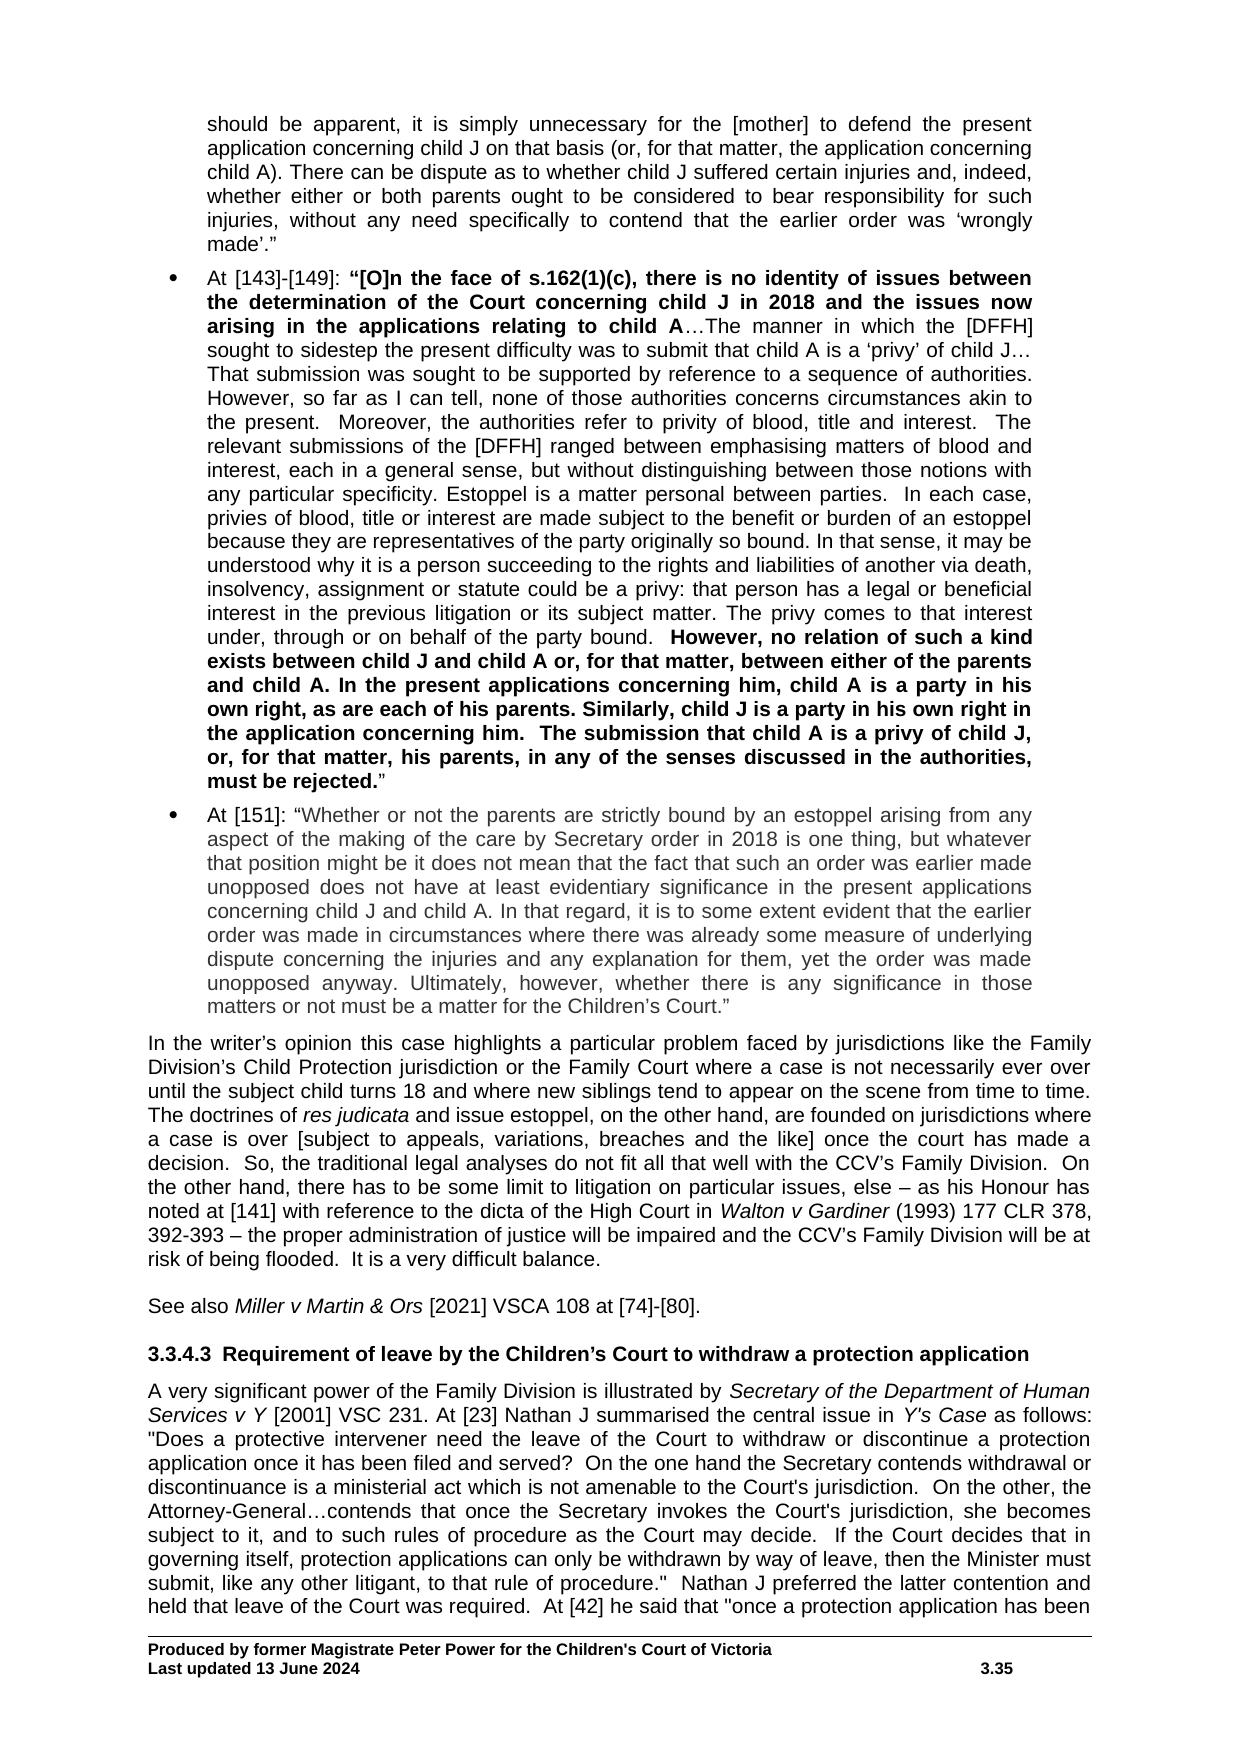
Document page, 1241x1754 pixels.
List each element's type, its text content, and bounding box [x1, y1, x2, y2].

list At [143]-[149]: “[O]n the face of s.162(1)(c), there is no identity of issues between the determination of the Court concerning child J in 2018 and the issues now arising in the applications relating to child A…The manner in which the [DFFH] sought to sidestep the present difficulty was to submit that child A is a ‘privy’ of child J…That submission was sought to be supported by reference to a sequence of authorities. However, so far as I can tell, none of those authorities concerns circumstances akin to the present. Moreover, the authorities refer to privity of blood, title and interest. The relevant submissions of the [DFFH] ranged between emphasising matters of blood and interest, each in a general sense, but without distinguishing between those notions with any particular specificity. Estoppel is a matter personal between parties. In each case, privies of blood, title or interest are made subject to the benefit or burden of an estoppel because they are representatives of the party originally so bound. In that sense, it may be understood why it is a person succeeding to the rights and liabilities of another via death, insolvency, assignment or statute could be a privy: that person has a legal or beneficial interest in the previous litigation or its subject matter. The privy comes to that interest under, through or on behalf of the party bound. However, no relation of such a kind exists between child J and child A or, for that matter, between either of the parents and child A. In the present applications concerning him, child A is a party in his own right, as are each of his parents. Similarly, child J is a party in his own right in the application concerning him. The submission that child A is a privy of child J, or, for that matter, his parents, in any of the senses discussed in the authorities, must be rejected.” [169, 266, 1033, 793]
list At [151]: “Whether or not the parents are strictly bound by an estoppel arising from any aspect of the making of the care by Secretary order in 2018 is one thing, but whatever that position might be it does not mean that the fact that such an order was earlier made unopposed does not have at least evidentiary significance in the present applications concerning child J and child A. In that regard, it is to some extent evident that the earlier order was made in circumstances where there was already some measure of underlying dispute concerning the injuries and any explanation for them, yet the order was made unopposed anyway. Ultimately, however, whether there is any significance in those matters or not must be a matter for the Children’s Court.” [169, 802, 1033, 1018]
text See also Miller v Martin & Ors [2021] VSCA 108 at [74]-[80]. [148, 1294, 1092, 1318]
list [169, 112, 1033, 256]
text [148, 1379, 1092, 1618]
subtitle 3.3.4.3 Requirement of leave by the Children’s Court to withdraw a protection application [148, 1342, 1092, 1366]
text In the writer’s opinion this case highlights a particular problem faced by jurisdictions like the Family Division’s Child Protection jurisdiction or the Family Court where a case is not necessarily ever over until the subject child turns 18 and where new siblings tend to appear on the scene from time to time. The doctrines of res judicata and issue estoppel, on the other hand, are founded on jurisdictions where a case is over [subject to appeals, variations, breaches and the like] once the court has made a decision. So, the traditional legal analyses do not fit all that well with the CCV’s Family Division. On the other hand, there has to be some limit to litigation on particular issues, else – as his Honour has noted at [141] with reference to the dicta of the High Court in Walton v Gardiner (1993) 177 CLR 378, 392-393 – the proper administration of justice will be impaired and the CCV’s Family Division will be at risk of being flooded. It is a very difficult balance. [148, 1031, 1092, 1270]
